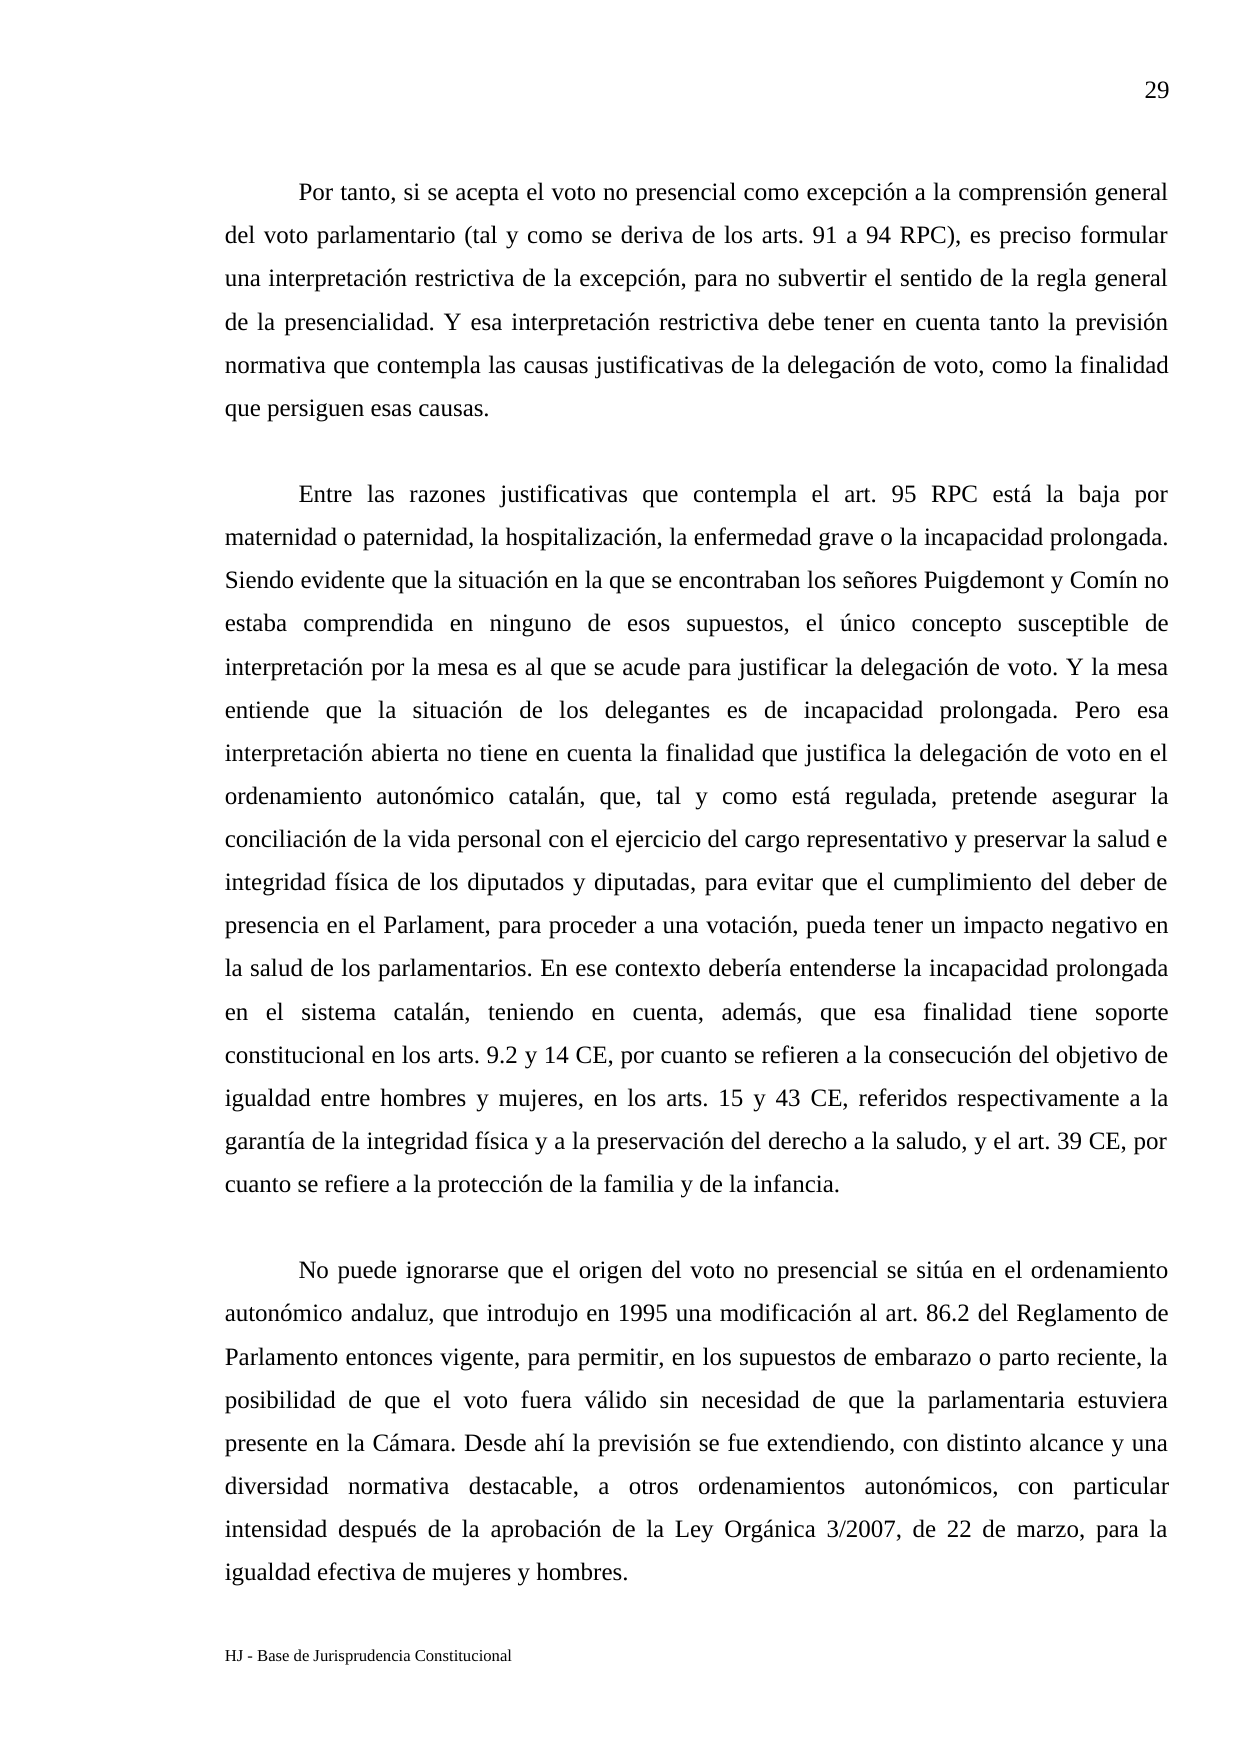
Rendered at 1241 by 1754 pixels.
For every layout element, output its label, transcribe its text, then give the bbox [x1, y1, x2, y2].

text No puede ignorarse que el origen del voto no presencial se sitúa en el ordenamiento autonómico andaluz, que introdujo en 1995 una modificación al art. 86.2 del Reglamento de Parlamento entonces vigente, para permitir, en los supuestos de embarazo o parto reciente, la posibilidad de que el voto fuera válido sin necesidad de que la parlamentaria estuviera presente en la Cámara. Desde ahí la previsión se fue extendiendo, con distinto alcance y una diversidad normativa destacable, a otros ordenamientos autonómicos, con particular intensidad después de la aprobación de la Ley Orgánica 3/2007, de 22 de marzo, para la igualdad efectiva de mujeres y hombres. [224, 1255, 1169, 1586]
text Entre las razones justificativas que contempla el art. 95 RPC está la baja por maternidad o paternidad, la hospitalización, la enfermedad grave o la incapacidad prolongada. Siendo evidente que la situación en la que se encontraban los señores Puigdemont y Comín no estaba comprendida en ninguno de esos supuestos, el único concepto susceptible de interpretación por la mesa es al que se acude para justificar la delegación de voto. Y la mesa entiende que la situación de los delegantes es de incapacidad prolongada. Pero esa interpretación abierta no tiene en cuenta la finalidad que justifica la delegación de voto en el ordenamiento autonómico catalán, que, tal y como está regulada, pretende asegurar la conciliación de la vida personal con el ejercicio del cargo representativo y preservar la salud e integridad física de los diputados y diputadas, para evitar que el cumplimiento del deber de presencia en el Parlament, para proceder a una votación, pueda tener un impacto negativo en la salud de los parlamentarios. En ese contexto debería entenderse la incapacidad prolongada en el sistema catalán, teniendo en cuenta, además, que esa finalidad tiene soporte constitucional en los arts. 9.2 y 14 CE, por cuanto se refieren a la consecución del objetivo de igualdad entre hombres y mujeres, en los arts. 15 y 43 CE, referidos respectivamente a la garantía de la integridad física y a la preservación del derecho a la saludo, y el art. 39 CE, por cuanto se refiere a la protección de la familia y de la infancia. [224, 479, 1169, 1198]
text Por tanto, si se acepta el voto no presencial como excepción a la comprensión general del voto parlamentario (tal y como se deriva de los arts. 91 a 94 RPC), es preciso formular una interpretación restrictiva de la excepción, para no subvertir el sentido de la regla general de la presencialidad. Y esa interpretación restrictiva debe tener en cuenta tanto la previsión normativa que contempla las causas justificativas de la delegación de voto, como la finalidad que persiguen esas causas. [224, 177, 1169, 422]
